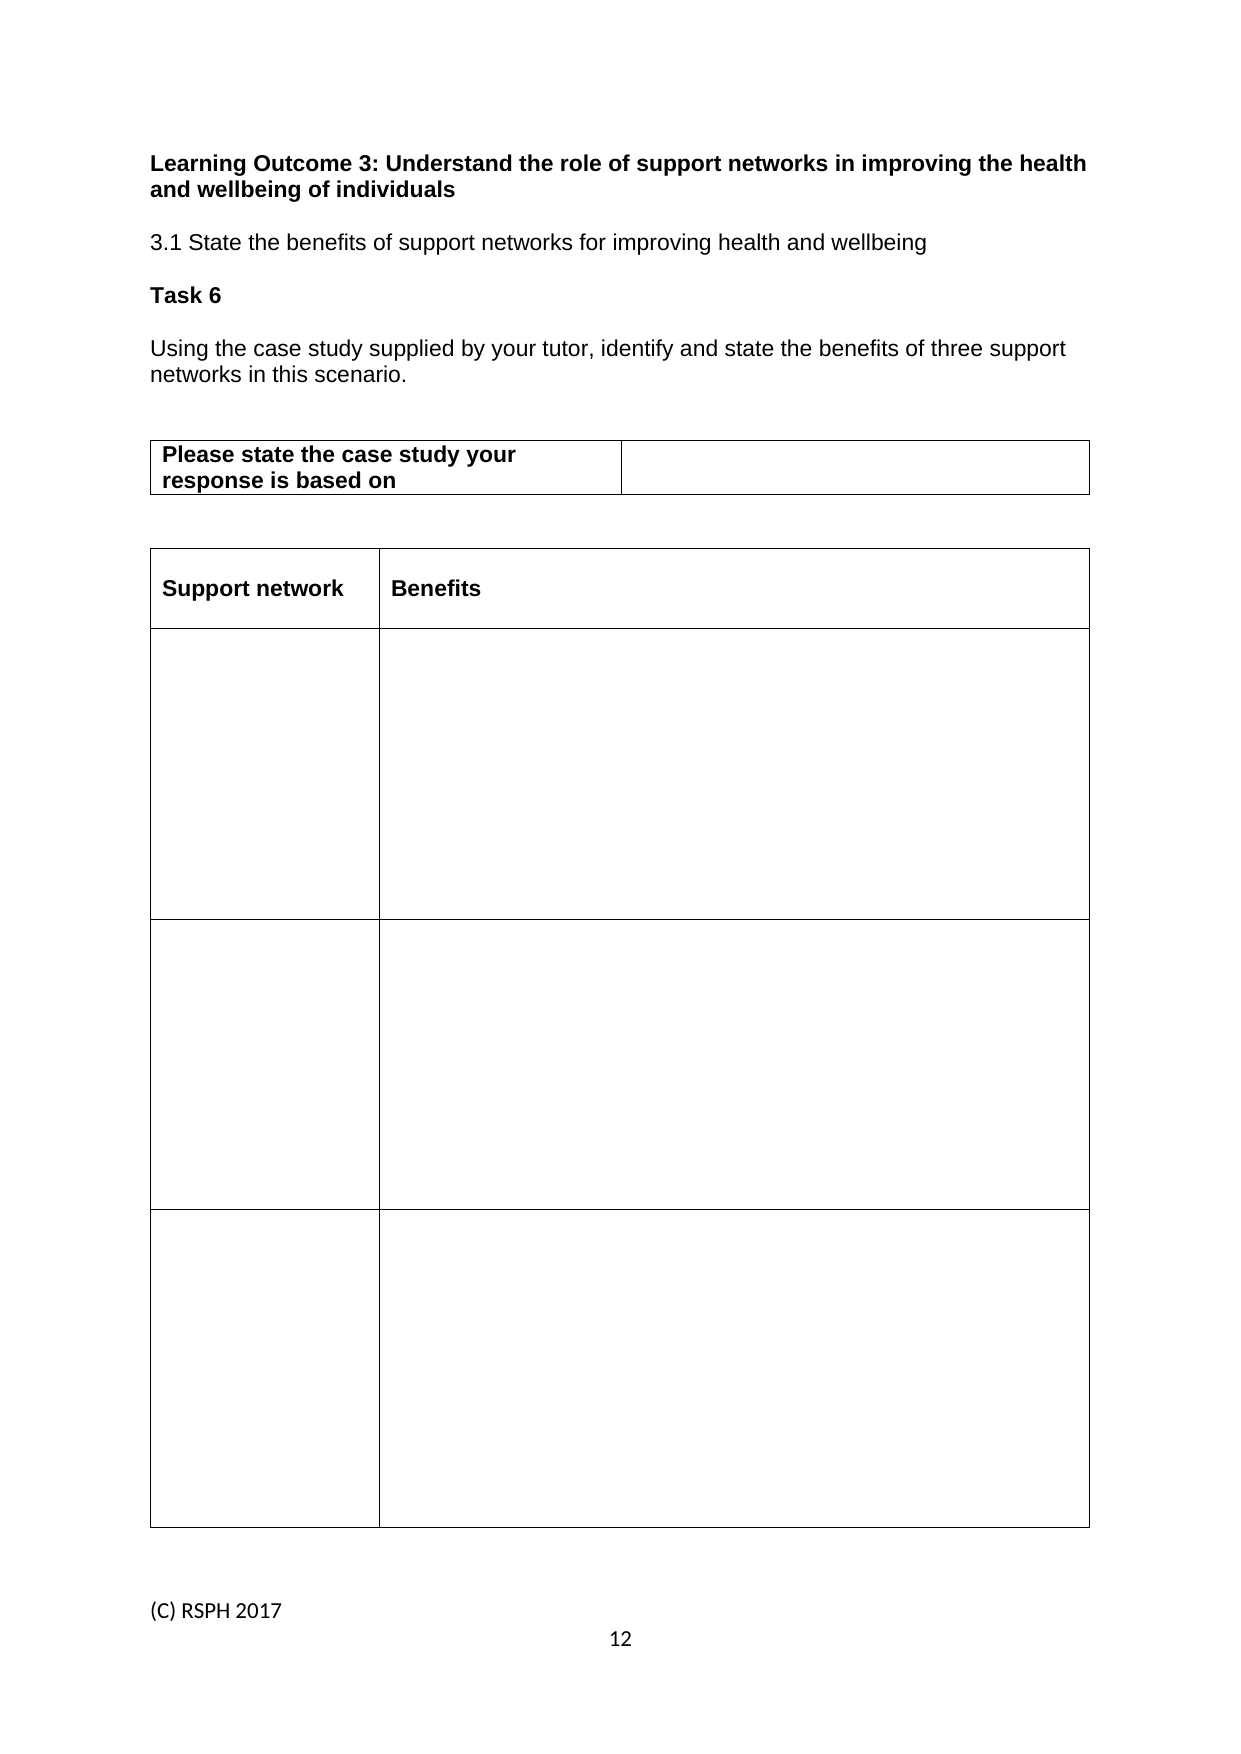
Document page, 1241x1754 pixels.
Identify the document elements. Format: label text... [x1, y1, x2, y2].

text Using the case study supplied by your tutor, identify and state the benefits of three support networks in this scenario. [150, 334, 1090, 387]
table_header Support network [151, 549, 379, 627]
table_cell [151, 920, 379, 1209]
table_cell [151, 1210, 379, 1527]
table_cell [380, 1210, 1089, 1527]
text Learning Outcome 3: Understand the role of support networks in improving the health and wellbeing of individuals [150, 150, 1090, 203]
table_cell [380, 920, 1089, 1209]
table_cell [151, 629, 379, 918]
text 3.1 State the benefits of support networks for improving health and wellbeing [150, 229, 1090, 255]
table_header [622, 441, 1089, 494]
table_cell [380, 629, 1089, 918]
table_header Benefits [380, 549, 1089, 627]
table_header Please state the case study your response is based on [151, 441, 621, 494]
text Task 6 [150, 282, 1090, 308]
